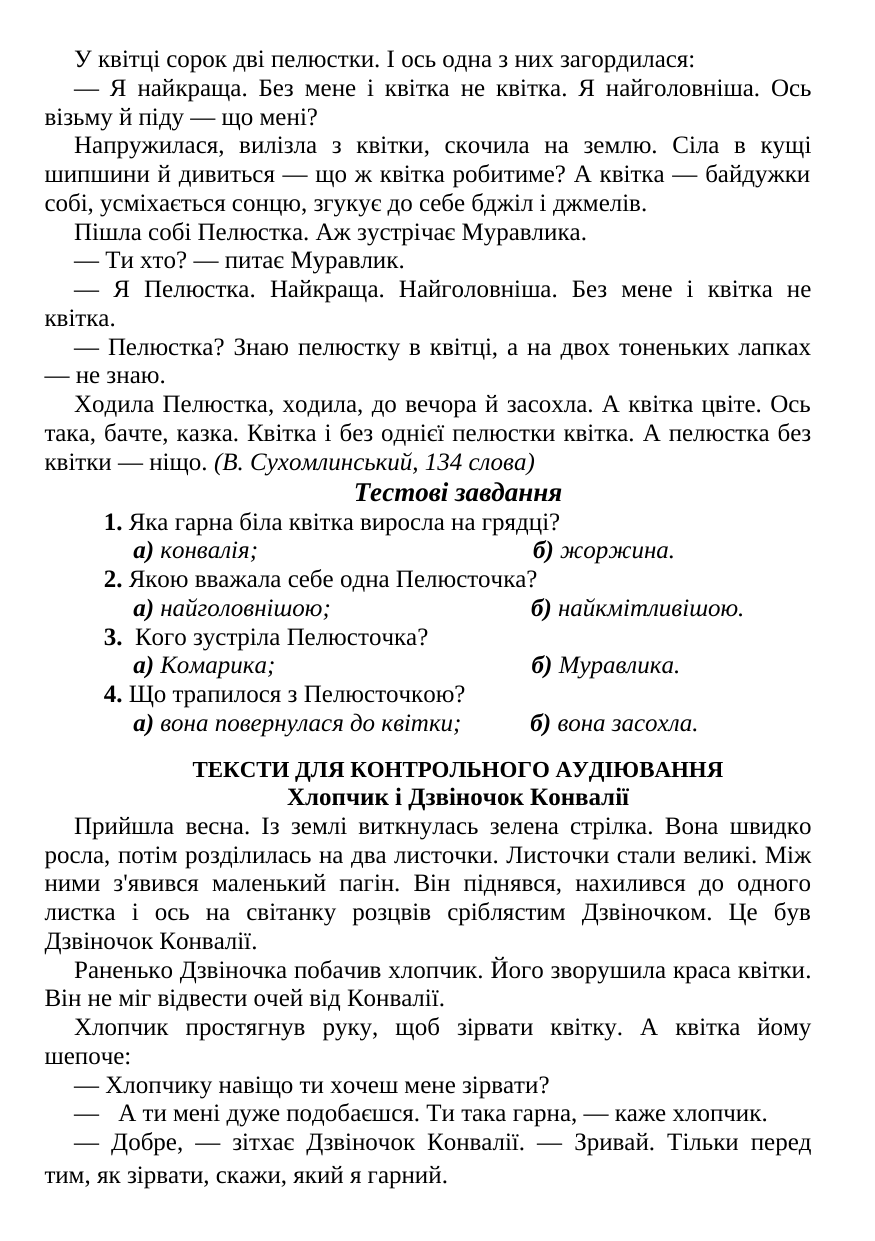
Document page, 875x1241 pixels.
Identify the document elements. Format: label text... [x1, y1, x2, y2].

text — Я найкраща. Без мене і квітка не квітка. Я найголовніша. Ось візьму й піду — що мені? [44, 73, 812, 131]
text Тестові завдання [44, 476, 812, 507]
text Прийшла весна. Із землі виткнулась зелена стрілка. Вона швидко росла, потім розділилась на два листочки. Листочки стали великі. Між ними з'явився маленький пагін. Він піднявся, нахилився до одного листка і ось на світанку розцвів сріблястим Дзвіночком. Це був Дзвіночок Конвалії. [44, 811, 812, 955]
text а) найголовнішою; б) найкмітливішою. [44, 593, 812, 622]
text а) Комарика; б) Муравлика. [44, 651, 812, 679]
text Раненько Дзвіночка побачив хлопчик. Його зворушила краса квітки. Він не міг відвести очей від Конвалії. [44, 955, 812, 1012]
text Ходила Пелюстка, ходила, до вечора й засохла. А квітка цвіте. Ось така, бачте, казка. Квітка і без однієї пелюстки квітка. А пелюстка без квітки — ніщо. (В. Сухомлинський, 134 слова) [44, 389, 812, 476]
text Хлопчик простягнув руку, щоб зірвати квітку. А квітка йому шепоче: [44, 1012, 812, 1070]
text — Добре, — зітхає Дзвіночок Конвалії. — Зривай. Тільки перед тим, як зірвати, скажи, який я гарний. [44, 1127, 812, 1189]
text У квітці сорок дві пелюстки. І ось одна з них загордилася: [44, 44, 812, 73]
text — Ти хто? — питає Муравлик. [44, 246, 812, 274]
text ТЕКСТИ ДЛЯ КОНТРОЛЬНОГО АУДІЮВАННЯ [44, 756, 812, 782]
text 3. Кого зустріла Пелюсточка? [44, 622, 812, 651]
text — Хлопчику навіщо ти хочеш мене зірвати? [44, 1070, 812, 1098]
text Пішла собі Пелюстка. Аж зустрічає Муравлика. [44, 217, 812, 246]
text — Я Пелюстка. Найкраща. Найголовніша. Без мене і квітка не квітка. [44, 274, 812, 332]
text Напружилася, вилізла з квітки, скочила на землю. Сіла в кущі шипшини й дивиться — що ж квітка робитиме? А квітка — байдужки собі, усміхається сонцю, згукує до себе бджіл і джмелів. [44, 131, 812, 217]
text — Пелюстка? Знаю пелюстку в квітці, а на двох тоненьких лапках — не знаю. [44, 332, 812, 389]
text 1. Яка гарна біла квітка виросла на грядці? [44, 507, 812, 536]
text 4. Що трапилося з Пелюсточкою? [44, 679, 812, 708]
list А ти мені дуже подобаєшся. Ти така гарна, — каже хлопчик. [44, 1098, 812, 1127]
text Хлопчик і Дзвіночок Конвалії [44, 782, 812, 811]
text а) вона повернулася до квітки; б) вона засохла. [44, 708, 812, 737]
text 2. Якою вважала себе одна Пелюсточка? [44, 564, 812, 593]
text а) конвалія; б) жоржина. [44, 536, 812, 564]
